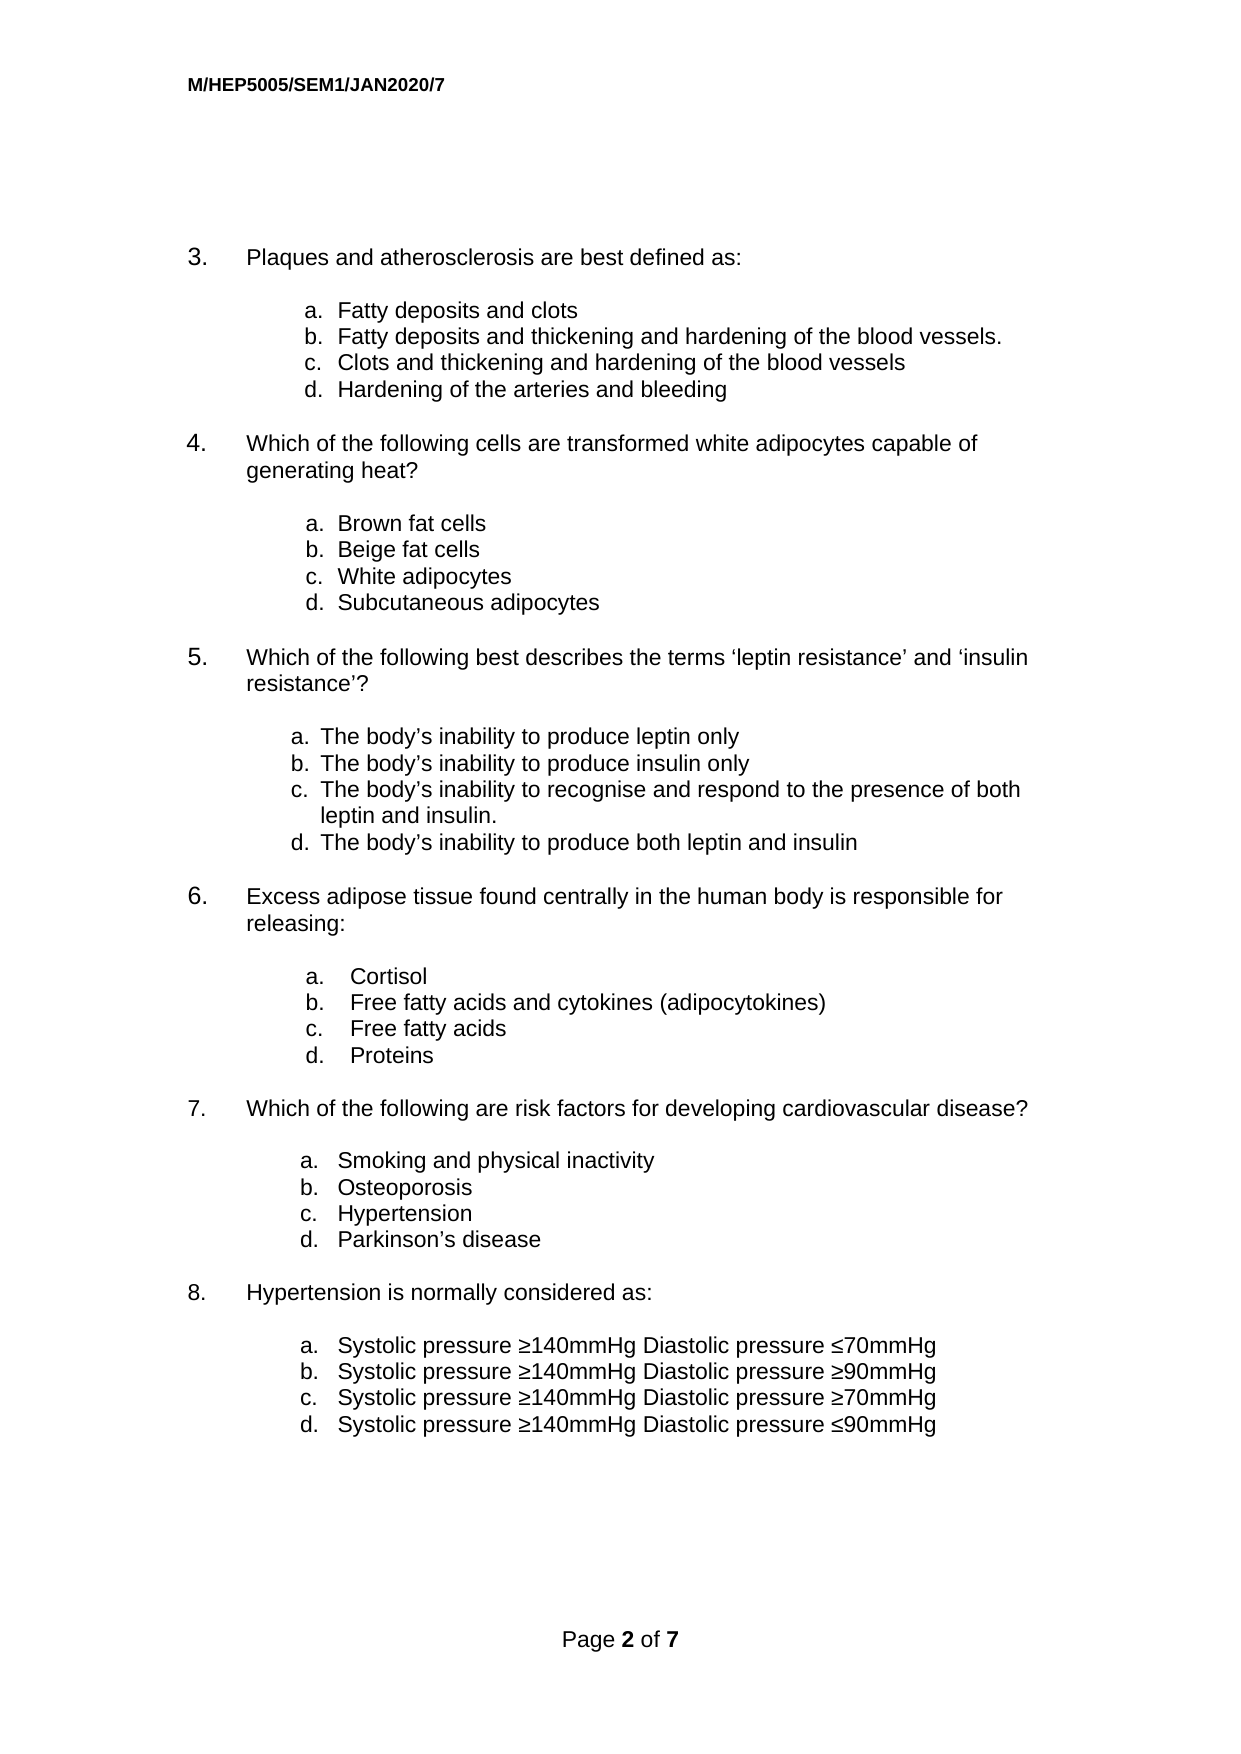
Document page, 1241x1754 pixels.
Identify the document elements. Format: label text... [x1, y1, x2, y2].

list Which of the following cells are transformed white adipocytes capable of generating heat? [186, 428, 1053, 483]
list Proteins [305, 1042, 1053, 1068]
list Parkinson’s disease [300, 1226, 1053, 1253]
list Systolic pressure ≥140mmHg Diastolic pressure ≤90mmHg [300, 1411, 1053, 1437]
list Systolic pressure ≥140mmHg Diastolic pressure ≤70mmHg [300, 1332, 1053, 1358]
list Osteoporosis [300, 1173, 1053, 1200]
list Hypertension [300, 1200, 1053, 1226]
list Free fatty acids and cytokines (adipocytokines) [305, 989, 1053, 1015]
list Clots and thickening and hardening of the blood vessels [304, 349, 1053, 376]
list Hypertension is normally considered as: [187, 1279, 1053, 1305]
list Subcutaneous adipocytes [305, 589, 1053, 615]
list Fatty deposits and clots [304, 297, 1053, 323]
list Fatty deposits and thickening and hardening of the blood vessels. [304, 323, 1053, 349]
list Brown fat cells [305, 510, 1053, 536]
list Beige fat cells [305, 536, 1053, 563]
list The body’s inability to recognise and respond to the presence of both leptin and insulin. [291, 776, 1053, 828]
list Cortisol [305, 963, 1053, 989]
list Free fatty acids [305, 1015, 1053, 1042]
list Systolic pressure ≥140mmHg Diastolic pressure ≥70mmHg [300, 1384, 1053, 1411]
list Which of the following best describes the terms ‘leptin resistance’ and ‘insulin resistance’? [187, 642, 1053, 697]
list The body’s inability to produce both leptin and insulin [291, 828, 1053, 855]
list Systolic pressure ≥140mmHg Diastolic pressure ≥90mmHg [300, 1358, 1053, 1384]
list Excess adipose tissue found centrally in the human body is responsible for releasing: [187, 881, 1053, 936]
list The body’s inability to produce leptin only [291, 723, 1053, 749]
list White adipocytes [305, 563, 1053, 589]
list The body’s inability to produce insulin only [291, 749, 1053, 776]
list Hardening of the arteries and bleeding [304, 376, 1053, 402]
list Which of the following are risk factors for developing cardiovascular disease? [187, 1094, 1073, 1121]
list Plaques and atherosclerosis are best defined as: [187, 242, 1053, 270]
list Smoking and physical inactivity [300, 1147, 1053, 1173]
